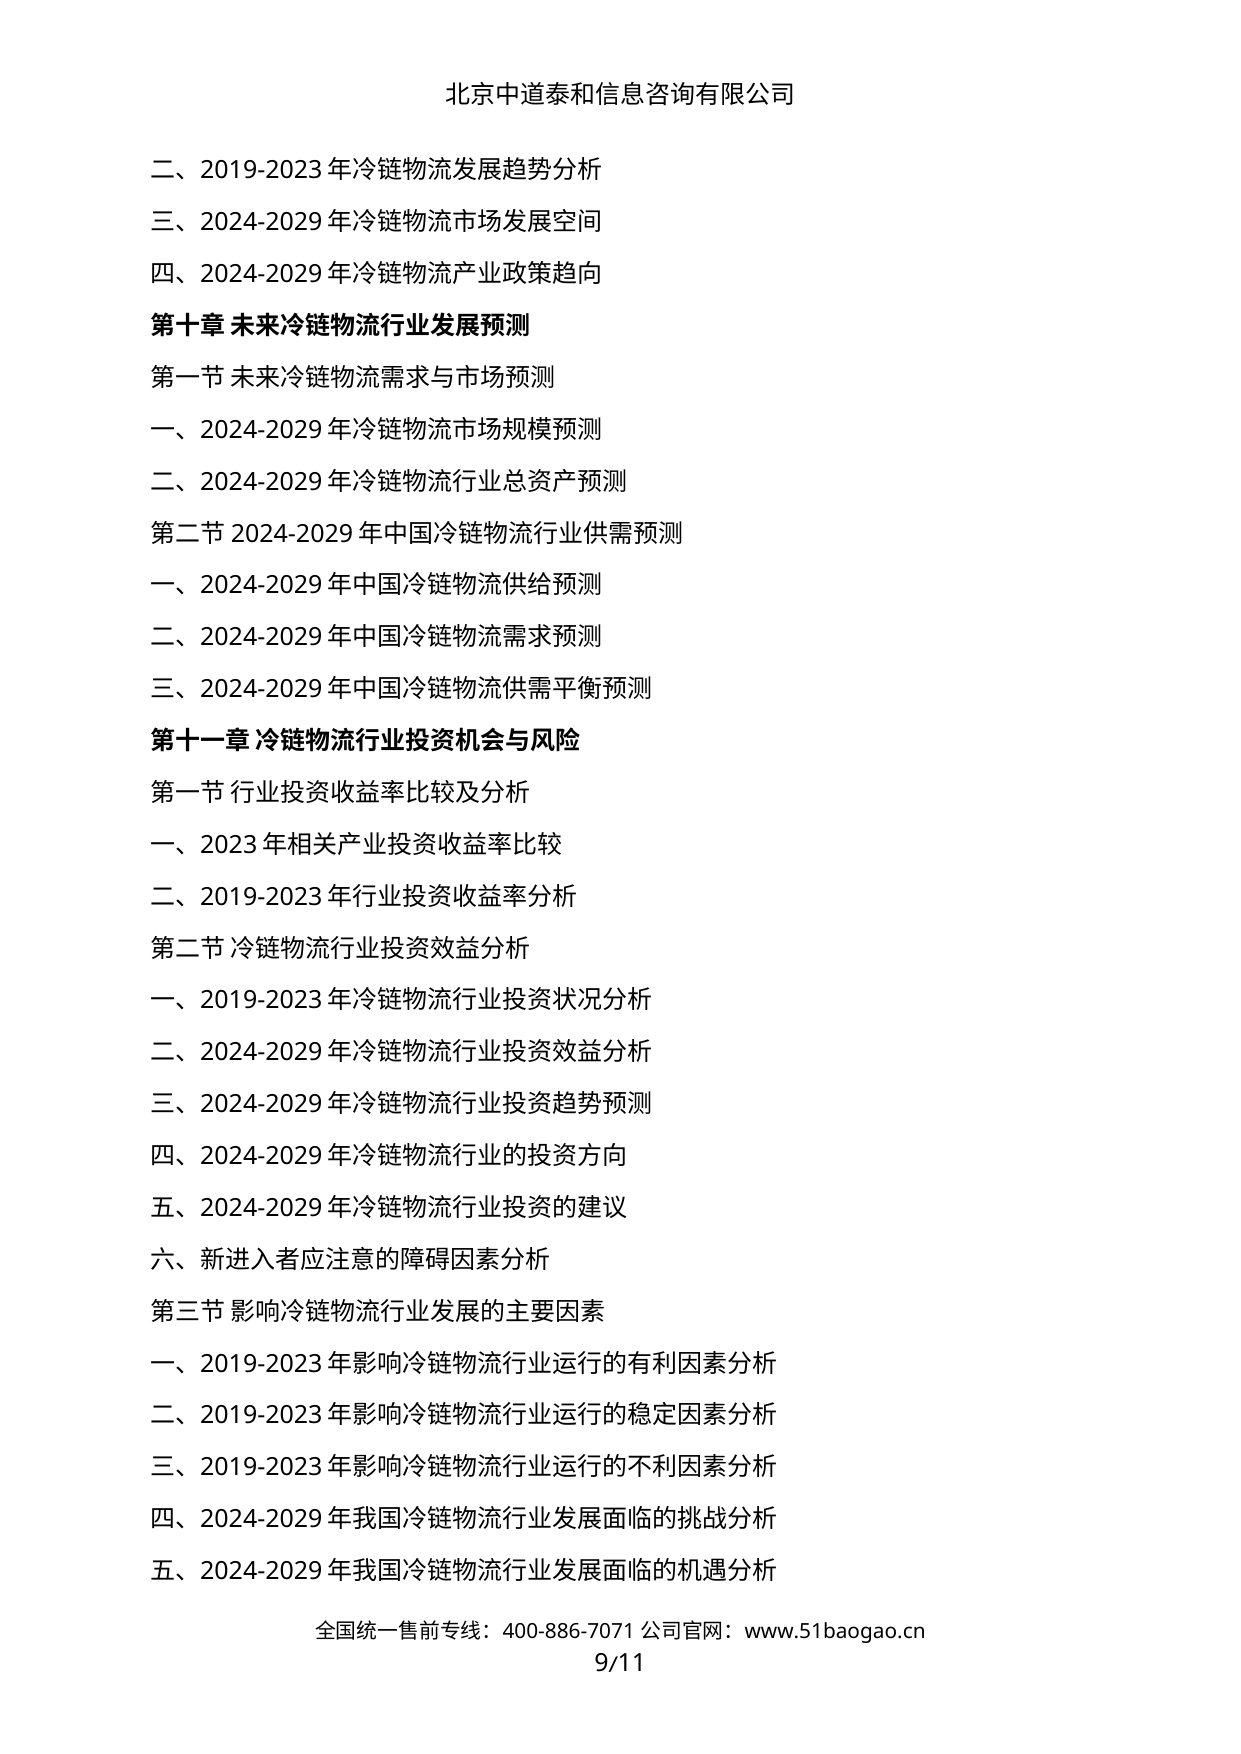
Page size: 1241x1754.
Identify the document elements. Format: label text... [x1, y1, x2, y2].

text 二、2019-2023年冷链物流发展趋势分析 [150, 150, 1090, 186]
text 三、2024-2029年中国冷链物流供需平衡预测 [150, 669, 1090, 705]
text 三、2019-2023年影响冷链物流行业运行的不利因素分析 [150, 1447, 1090, 1483]
text 第一节 未来冷链物流需求与市场预测 [150, 357, 1090, 394]
text 一、2019-2023年影响冷链物流行业运行的有利因素分析 [150, 1343, 1090, 1379]
text 一、2019-2023年冷链物流行业投资状况分析 [150, 980, 1090, 1016]
text 六、新进入者应注意的障碍因素分析 [150, 1239, 1090, 1276]
text 第十章 未来冷链物流行业发展预测 [150, 306, 1090, 342]
text 三、2024-2029年冷链物流市场发展空间 [150, 202, 1090, 238]
text 第一节 行业投资收益率比较及分析 [150, 772, 1090, 809]
text 第二节 2024-2029年中国冷链物流行业供需预测 [150, 513, 1090, 549]
text 五、2024-2029年我国冷链物流行业发展面临的机遇分析 [150, 1551, 1090, 1587]
text 三、2024-2029年冷链物流行业投资趋势预测 [150, 1084, 1090, 1120]
text 四、2024-2029年冷链物流产业政策趋向 [150, 254, 1090, 290]
text 二、2024-2029年中国冷链物流需求预测 [150, 617, 1090, 653]
text 二、2024-2029年冷链物流行业投资效益分析 [150, 1032, 1090, 1068]
text 第十一章 冷链物流行业投资机会与风险 [150, 721, 1090, 757]
text 第二节 冷链物流行业投资效益分析 [150, 928, 1090, 964]
text 二、2019-2023年行业投资收益率分析 [150, 876, 1090, 912]
text 一、2023年相关产业投资收益率比较 [150, 824, 1090, 861]
text 一、2024-2029年冷链物流市场规模预测 [150, 409, 1090, 446]
text 四、2024-2029年我国冷链物流行业发展面临的挑战分析 [150, 1499, 1090, 1535]
text 二、2024-2029年冷链物流行业总资产预测 [150, 461, 1090, 497]
text 五、2024-2029年冷链物流行业投资的建议 [150, 1187, 1090, 1224]
text 第三节 影响冷链物流行业发展的主要因素 [150, 1291, 1090, 1327]
text 二、2019-2023年影响冷链物流行业运行的稳定因素分析 [150, 1395, 1090, 1431]
text 一、2024-2029年中国冷链物流供给预测 [150, 565, 1090, 601]
text 四、2024-2029年冷链物流行业的投资方向 [150, 1136, 1090, 1172]
